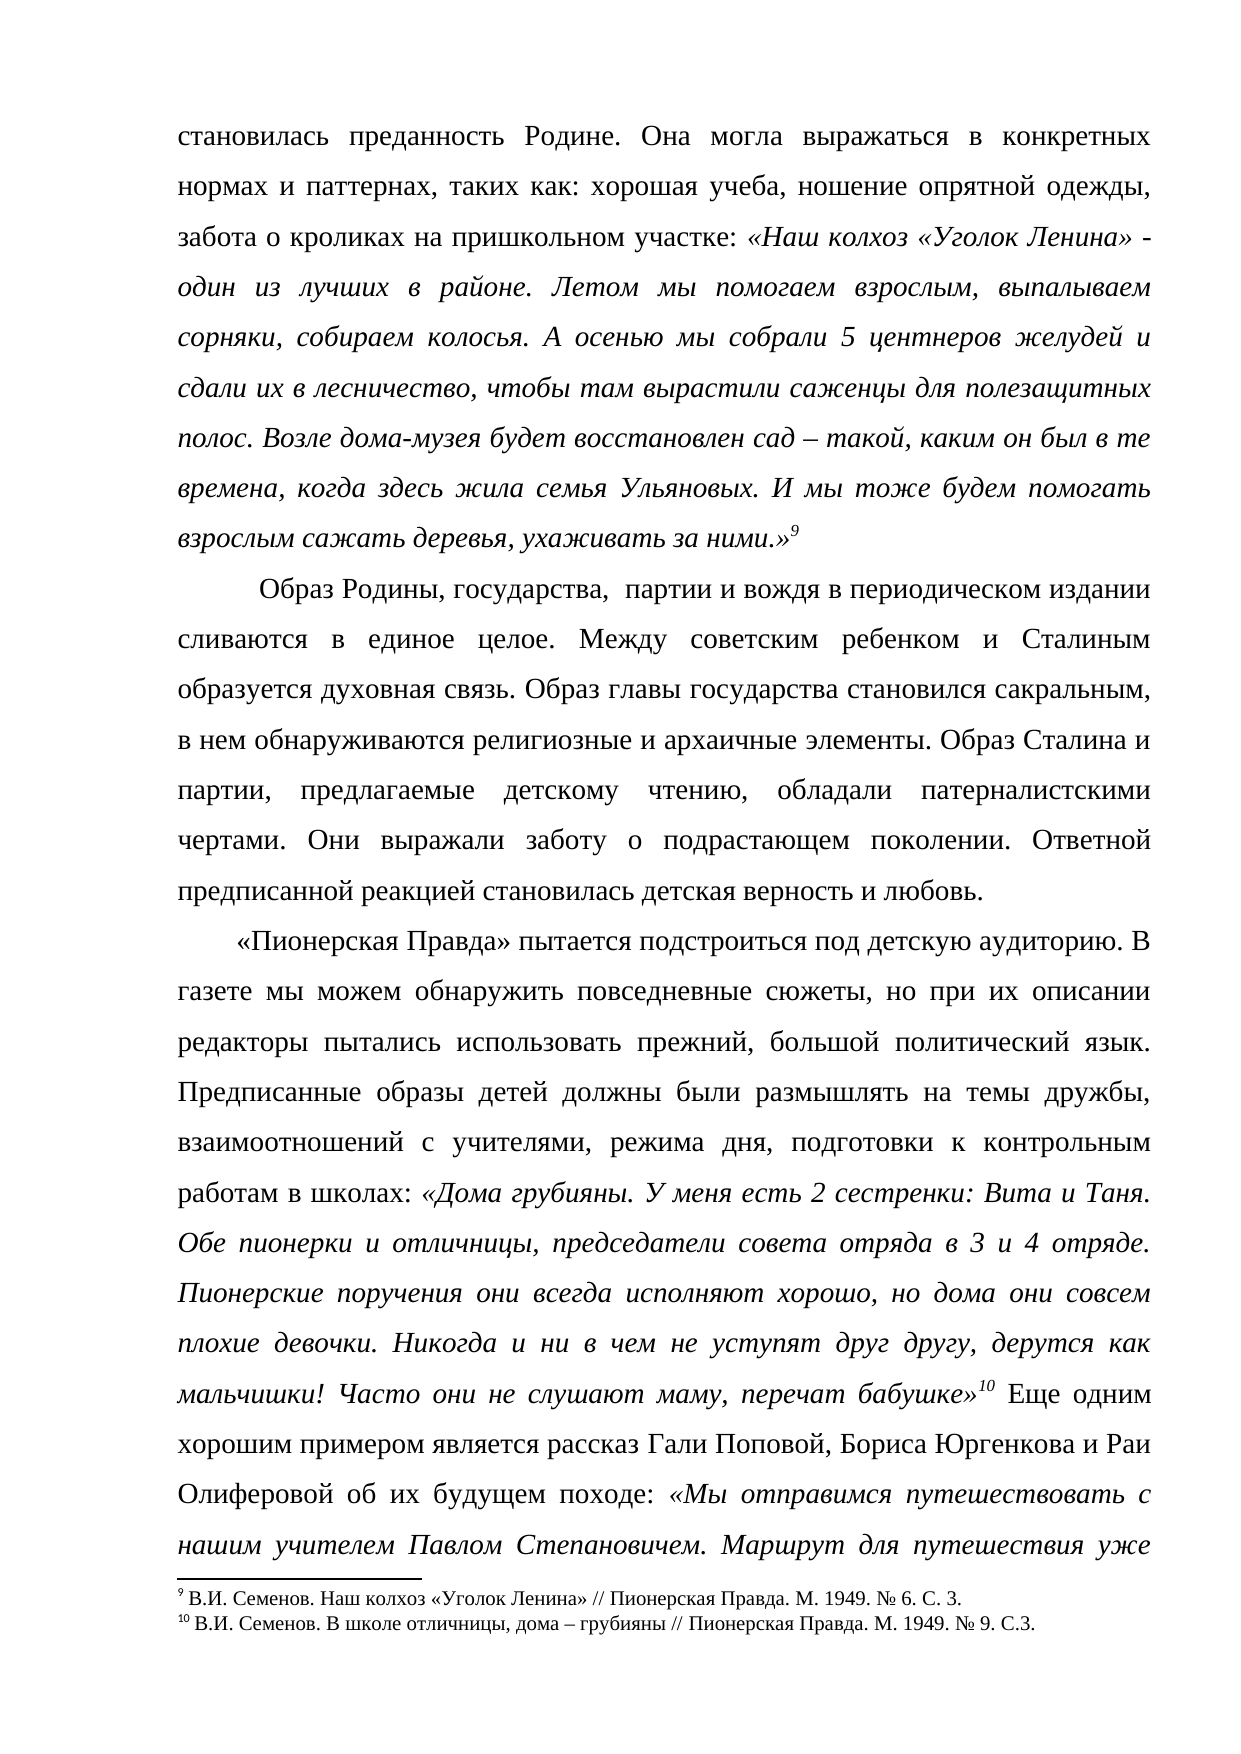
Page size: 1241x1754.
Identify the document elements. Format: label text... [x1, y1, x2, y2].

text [177, 118, 1152, 554]
text Образ Родины, государства, партии и вождя в периодическом издании сливаются в единое целое. Между советским ребенком и Сталиным образуется духовная связь. Образ главы государства становился сакральным, в нем обнаруживаются религиозные и архаичные элементы. Образ Сталина и партии, предлагаемые детскому чтению, обладали патерналистскими чертами. Они выражали заботу о подрастающем поколении. Ответной предписанной реакцией становилась детская верность и любовь. [177, 571, 1152, 906]
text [177, 923, 1152, 1560]
